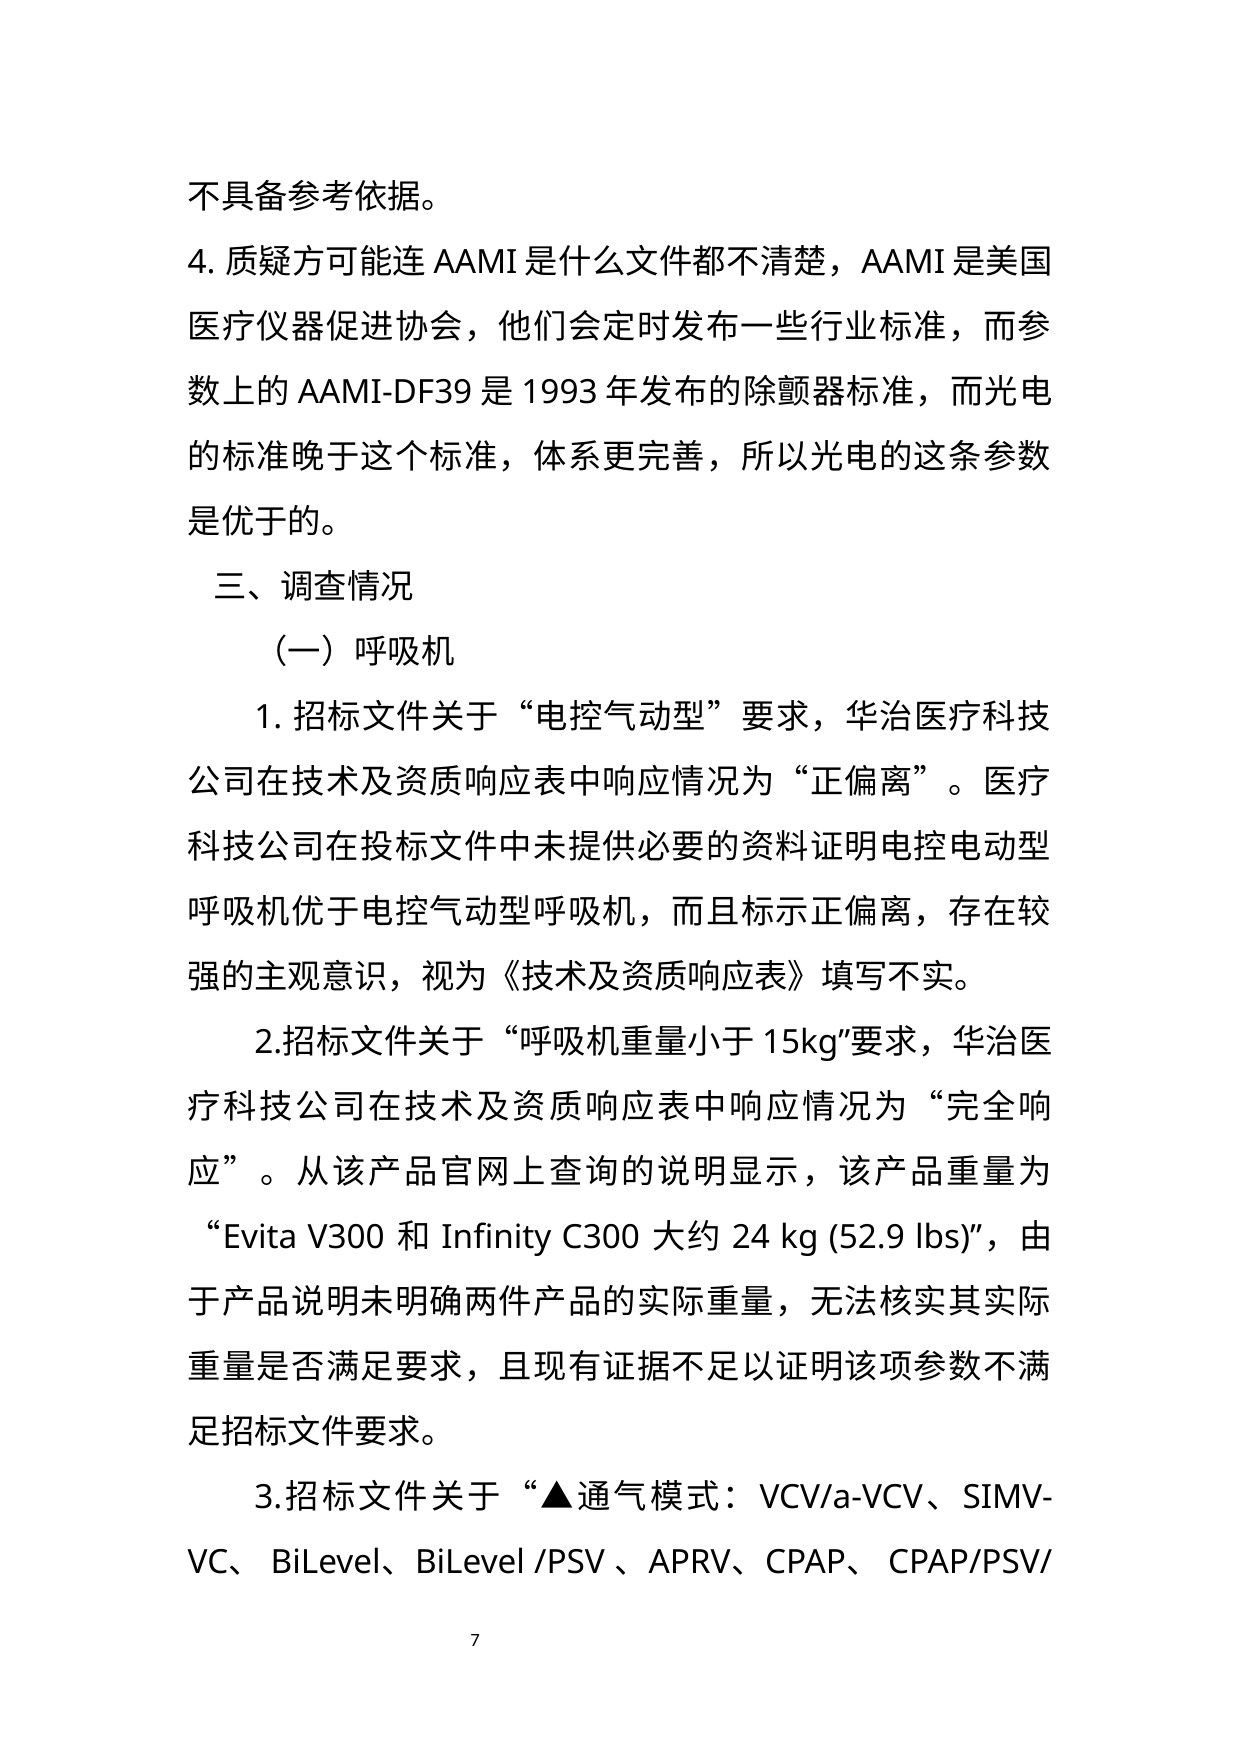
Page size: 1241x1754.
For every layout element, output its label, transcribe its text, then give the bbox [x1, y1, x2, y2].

text 1. 招标文件关于“电控气动型”要求，华治医疗科技公司在技术及资质响应表中响应情况为“正偏离”。医疗科技公司在投标文件中未提供必要的资料证明电控电动型呼吸机优于电控气动型呼吸机，而且标示正偏离，存在较强的主观意识，视为《技术及资质响应表》填写不实。 [187, 682, 1053, 1007]
list 呼吸机 [254, 617, 1053, 682]
text 4. 质疑方可能连AAMI是什么文件都不清楚，AAMI是美国医疗仪器促进协会，他们会定时发布一些行业标准，而参数上的AAMI-DF39是1993年发布的除颤器标准，而光电的标准晚于这个标准，体系更完善，所以光电的这条参数是优于的。 [187, 227, 1053, 552]
text 三、调查情况 [187, 552, 1053, 617]
text 2.招标文件关于“呼吸机重量小于15kg”要求，华治医疗科技公司在技术及资质响应表中响应情况为“完全响应”。从该产品官网上查询的说明显示，该产品重量为“Evita V300 和 Infinity C300 大约 24 kg (52.9 lbs)”，由于产品说明未明确两件产品的实际重量，无法核实其实际重量是否满足要求，且现有证据不足以证明该项参数不满足招标文件要求。 [187, 1007, 1053, 1462]
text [187, 1462, 1053, 1592]
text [187, 162, 1053, 227]
